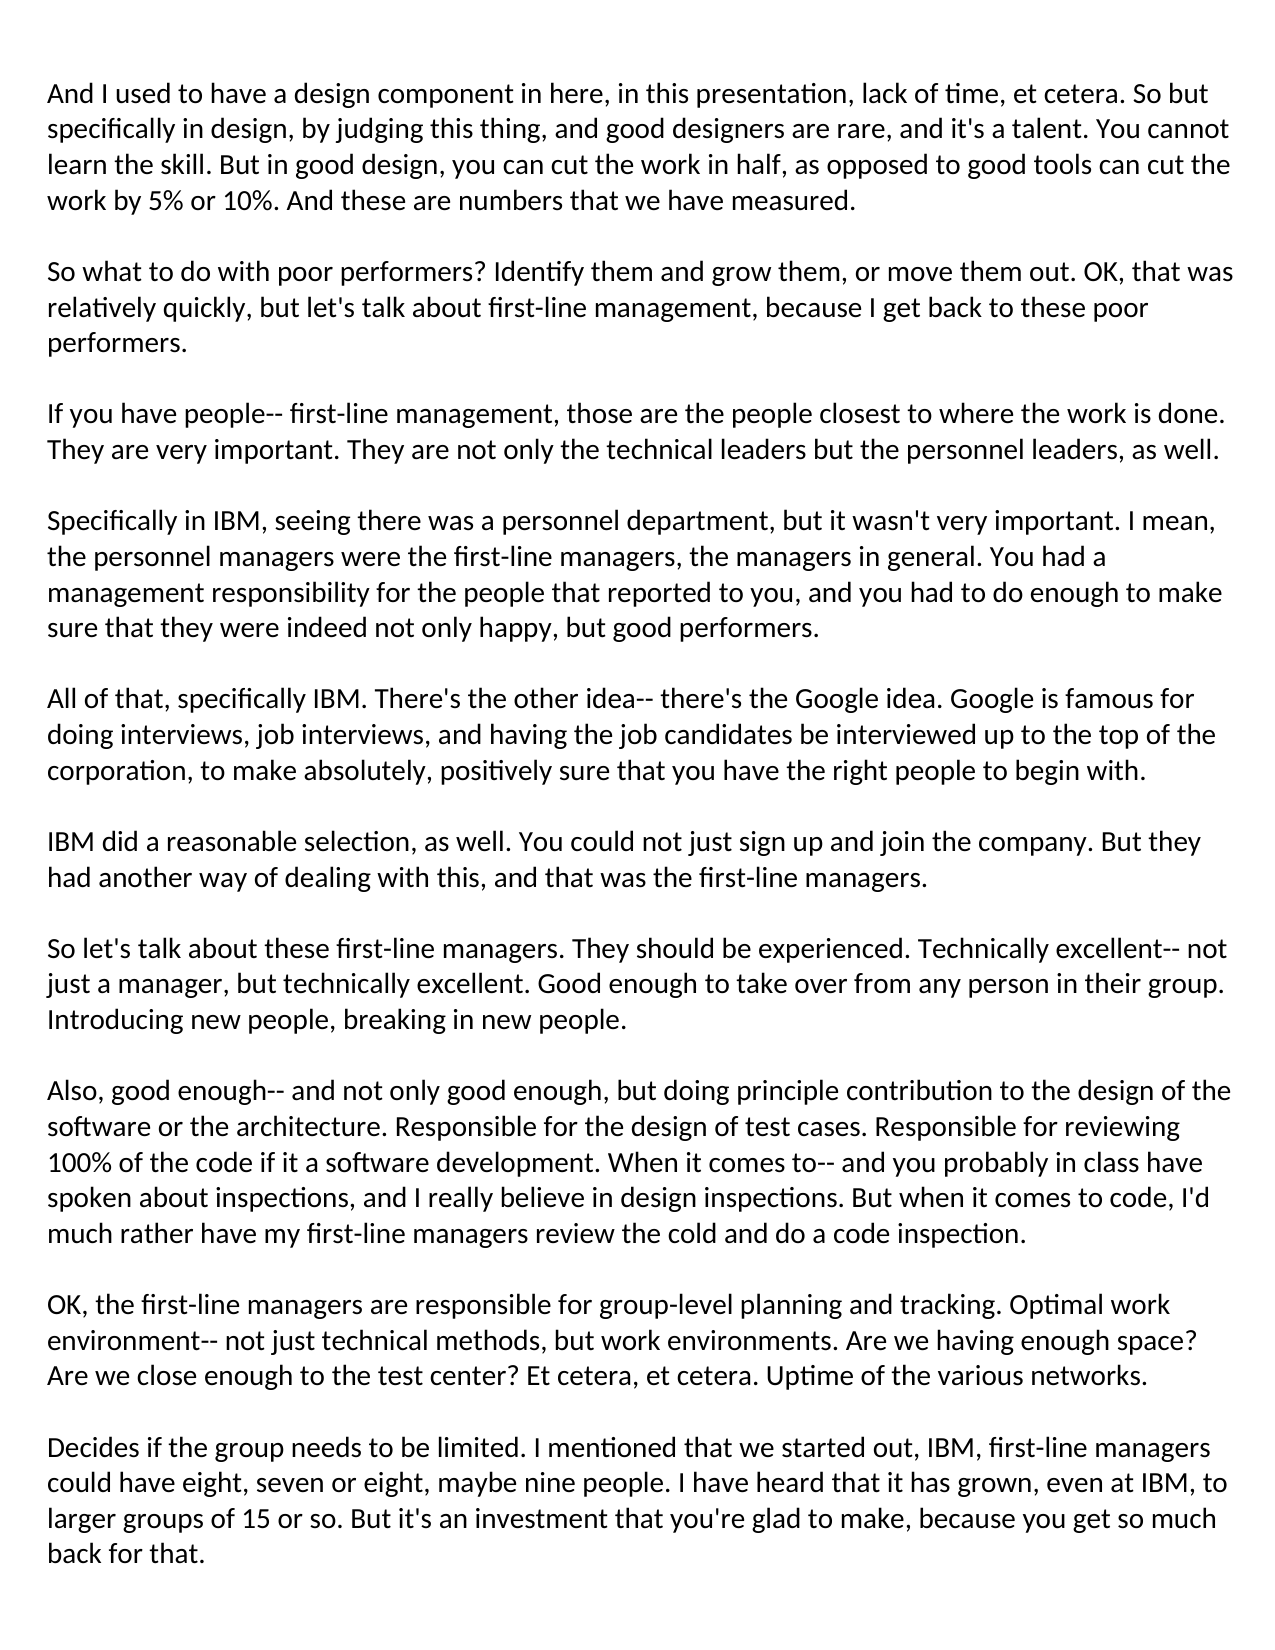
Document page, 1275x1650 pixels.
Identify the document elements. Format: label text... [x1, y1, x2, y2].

text OK, the first-line managers are responsible for group-level planning and tracking. Optimal work environment-- not just technical methods, but work environments. Are we having enough space? Are we close enough to the test center? Et cetera, et cetera. Uptime of the various networks. [47, 1286, 1237, 1393]
text IBM did a reasonable selection, as well. You could not just sign up and join the company. But they had another way of dealing with this, and that was the first-line managers. [47, 823, 1237, 894]
text So let's talk about these first-line managers. They should be experienced. Technically excellent-- not just a manager, but technically excellent. Good enough to take over from any person in their group. Introducing new people, breaking in new people. [47, 930, 1237, 1037]
text So what to do with poor performers? Identify them and grow them, or move them out. OK, that was relatively quickly, but let's talk about first-line management, because I get back to these poor performers. [47, 253, 1237, 360]
text Decides if the group needs to be limited. I mentioned that we started out, IBM, first-line managers could have eight, seven or eight, maybe nine people. I have heard that it has grown, even at IBM, to larger groups of 15 or so. But it's an investment that you're glad to make, because you get so much back for that. [47, 1429, 1237, 1571]
text All of that, specifically IBM. There's the other idea-- there's the Google idea. Google is famous for doing interviews, job interviews, and having the job candidates be interviewed up to the top of the corporation, to make absolutely, positively sure that you have the right people to begin with. [47, 681, 1237, 787]
text Specifically in IBM, seeing there was a personnel department, but it wasn't very important. I mean, the personnel managers were the first-line managers, the managers in general. You had a management responsibility for the people that reported to you, and you had to do enough to make sure that they were indeed not only happy, but good performers. [47, 502, 1237, 645]
text Also, good enough-- and not only good enough, but doing principle contribution to the design of the software or the architecture. Responsible for the design of test cases. Responsible for reviewing 100% of the code if it a software development. When it comes to-- and you probably in class have spoken about inspections, and I really believe in design inspections. But when it comes to code, I'd much rather have my first-line managers review the cold and do a code inspection. [47, 1072, 1237, 1251]
text And I used to have a design component in here, in this presentation, lack of time, et cetera. So but specifically in design, by judging this thing, and good designers are rare, and it's a talent. You cannot learn the skill. But in good design, you can cut the work in half, as opposed to good tools can cut the work by 5% or 10%. And these are numbers that we have measured. [47, 75, 1237, 217]
text If you have people-- first-line management, those are the people closest to where the work is done. They are very important. They are not only the technical leaders but the personnel leaders, as well. [47, 396, 1237, 467]
